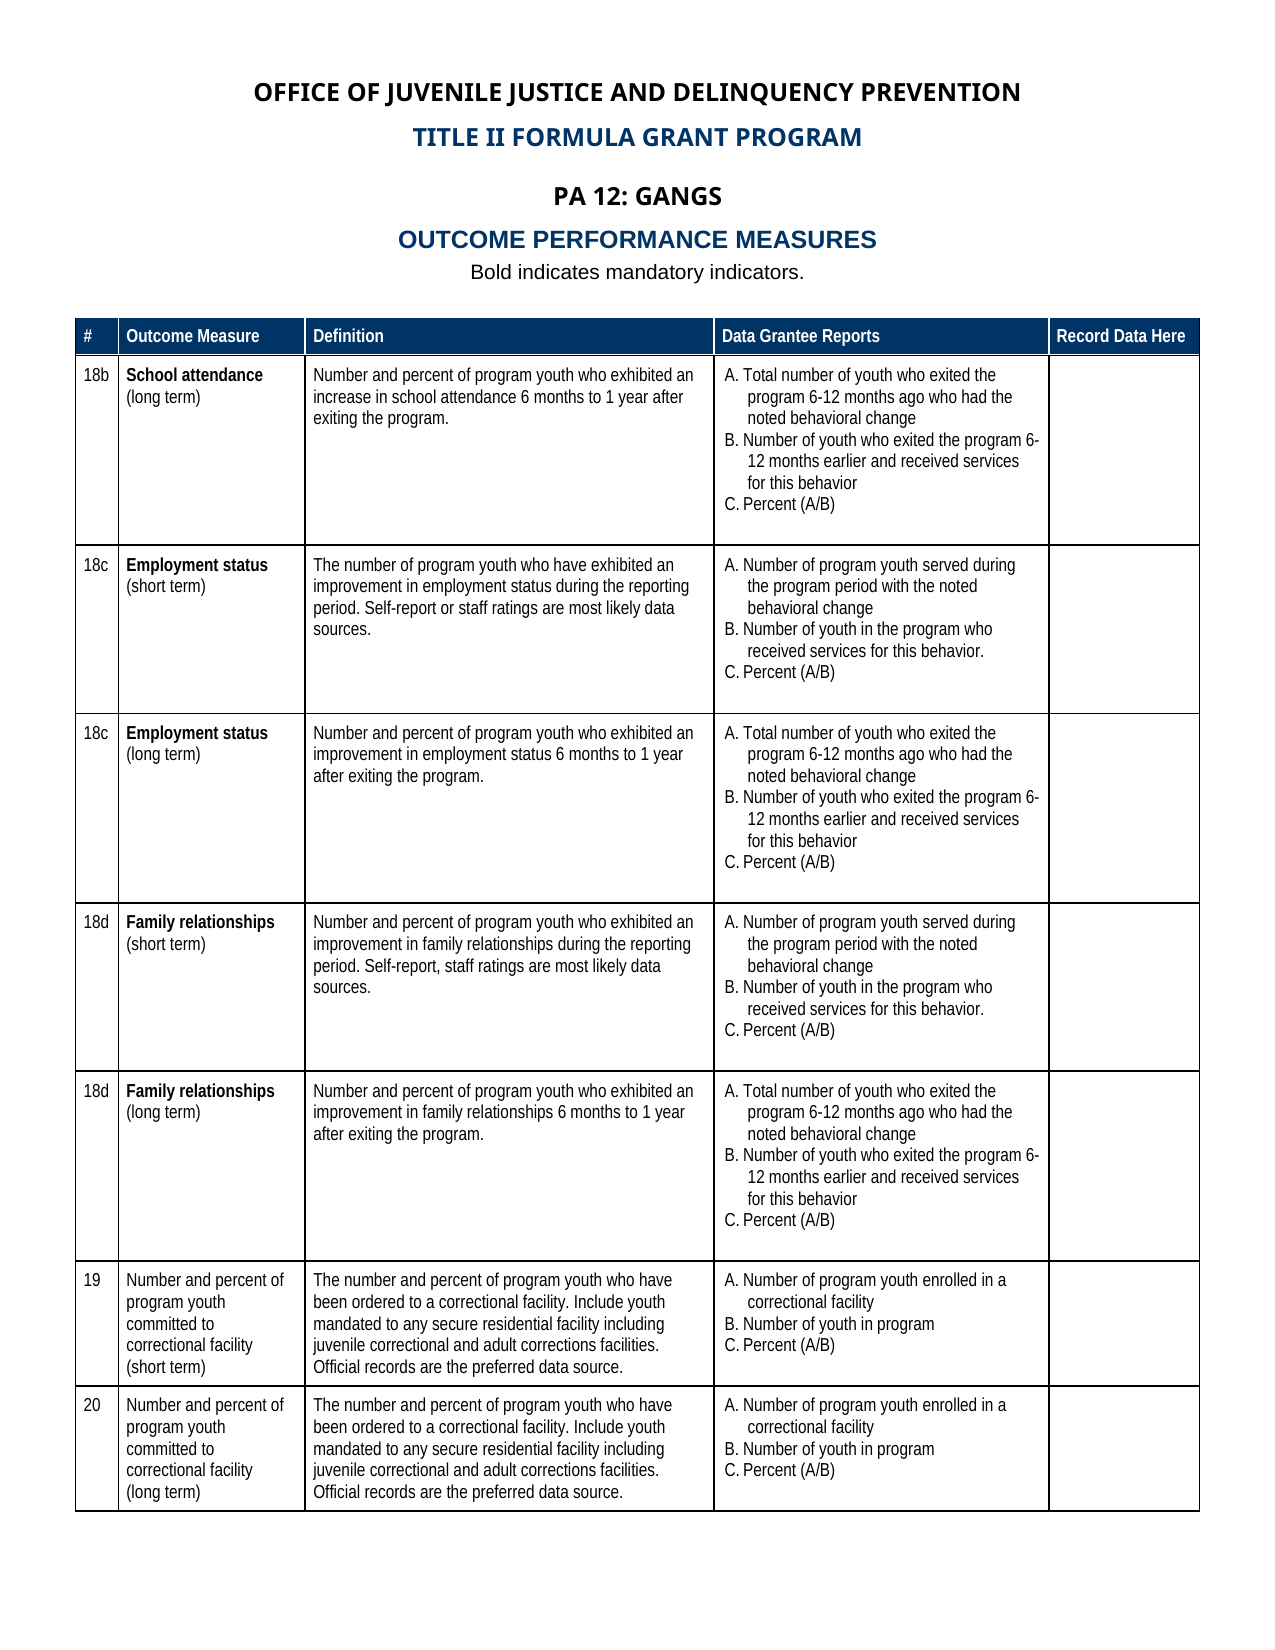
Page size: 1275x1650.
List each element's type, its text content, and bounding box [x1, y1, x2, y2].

table_cell [1050, 904, 1199, 1070]
table_header Record Data Here [1050, 318, 1199, 354]
table_cell Family relationships (short term) [119, 904, 304, 1070]
table_cell [1050, 546, 1199, 712]
table_cell 18b [76, 356, 118, 544]
table_cell The number and percent of program youth who have been ordered to a correctional facility. Include youth mandated to any secure residential facility including juvenile correctional and adult corrections facilities. Official records are the preferred data source. [306, 1387, 713, 1510]
table_cell 18d [76, 904, 118, 1070]
table_cell Number and percent of program youth who exhibited an improvement in family relationships 6 months to 1 year after exiting the program. [306, 1072, 713, 1260]
table_header # [76, 318, 118, 354]
table_cell [1050, 1387, 1199, 1510]
table_cell School attendance (long term) [119, 356, 304, 544]
table_cell Number and percent of program youth who exhibited an increase in school attendance 6 months to 1 year after exiting the program. [306, 356, 713, 544]
table_cell Number and percent of program youth committed to correctional facility (short term) [119, 1262, 304, 1385]
table_cell 18c [76, 546, 118, 712]
table_cell A. Number of program youth enrolled in a correctional facility B. Number of youth in program C. Percent (A/B) [715, 1387, 1048, 1510]
table_cell Number and percent of program youth committed to correctional facility (long term) [119, 1387, 304, 1510]
table_header Definition [306, 318, 713, 354]
table_cell The number and percent of program youth who have been ordered to a correctional facility. Include youth mandated to any secure residential facility including juvenile correctional and adult corrections facilities. Official records are the preferred data source. [306, 1262, 713, 1385]
table_cell A. Number of program youth served during the program period with the noted behavioral change B. Number of youth in the program who received services for this behavior. C. Percent (A/B) [715, 546, 1048, 712]
table_cell [1050, 714, 1199, 902]
table_cell Employment status (long term) [119, 714, 304, 902]
table_cell Number and percent of program youth who exhibited an improvement in employment status 6 months to 1 year after exiting the program. [306, 714, 713, 902]
table_cell 19 [76, 1262, 118, 1385]
table_cell A. Number of program youth enrolled in a correctional facility B. Number of youth in program C. Percent (A/B) [715, 1262, 1048, 1385]
table_header Outcome Measure [119, 318, 304, 354]
table_header Data Grantee Reports [715, 318, 1048, 354]
table_cell Number and percent of program youth who exhibited an improvement in family relationships during the reporting period. Self-report, staff ratings are most likely data sources. [306, 904, 713, 1070]
table_cell Family relationships (long term) [119, 1072, 304, 1260]
table_cell Employment status (short term) [119, 546, 304, 712]
table_cell The number of program youth who have exhibited an improvement in employment status during the reporting period. Self-report or staff ratings are most likely data sources. [306, 546, 713, 712]
table_cell 20 [76, 1387, 118, 1510]
table_cell [1050, 1072, 1199, 1260]
table_cell [1050, 356, 1199, 544]
table_cell 18c [76, 714, 118, 902]
table_cell 18d [76, 1072, 118, 1260]
table_cell A. Number of program youth served during the program period with the noted behavioral change B. Number of youth in the program who received services for this behavior. C. Percent (A/B) [715, 904, 1048, 1070]
table_cell [1050, 1262, 1199, 1385]
